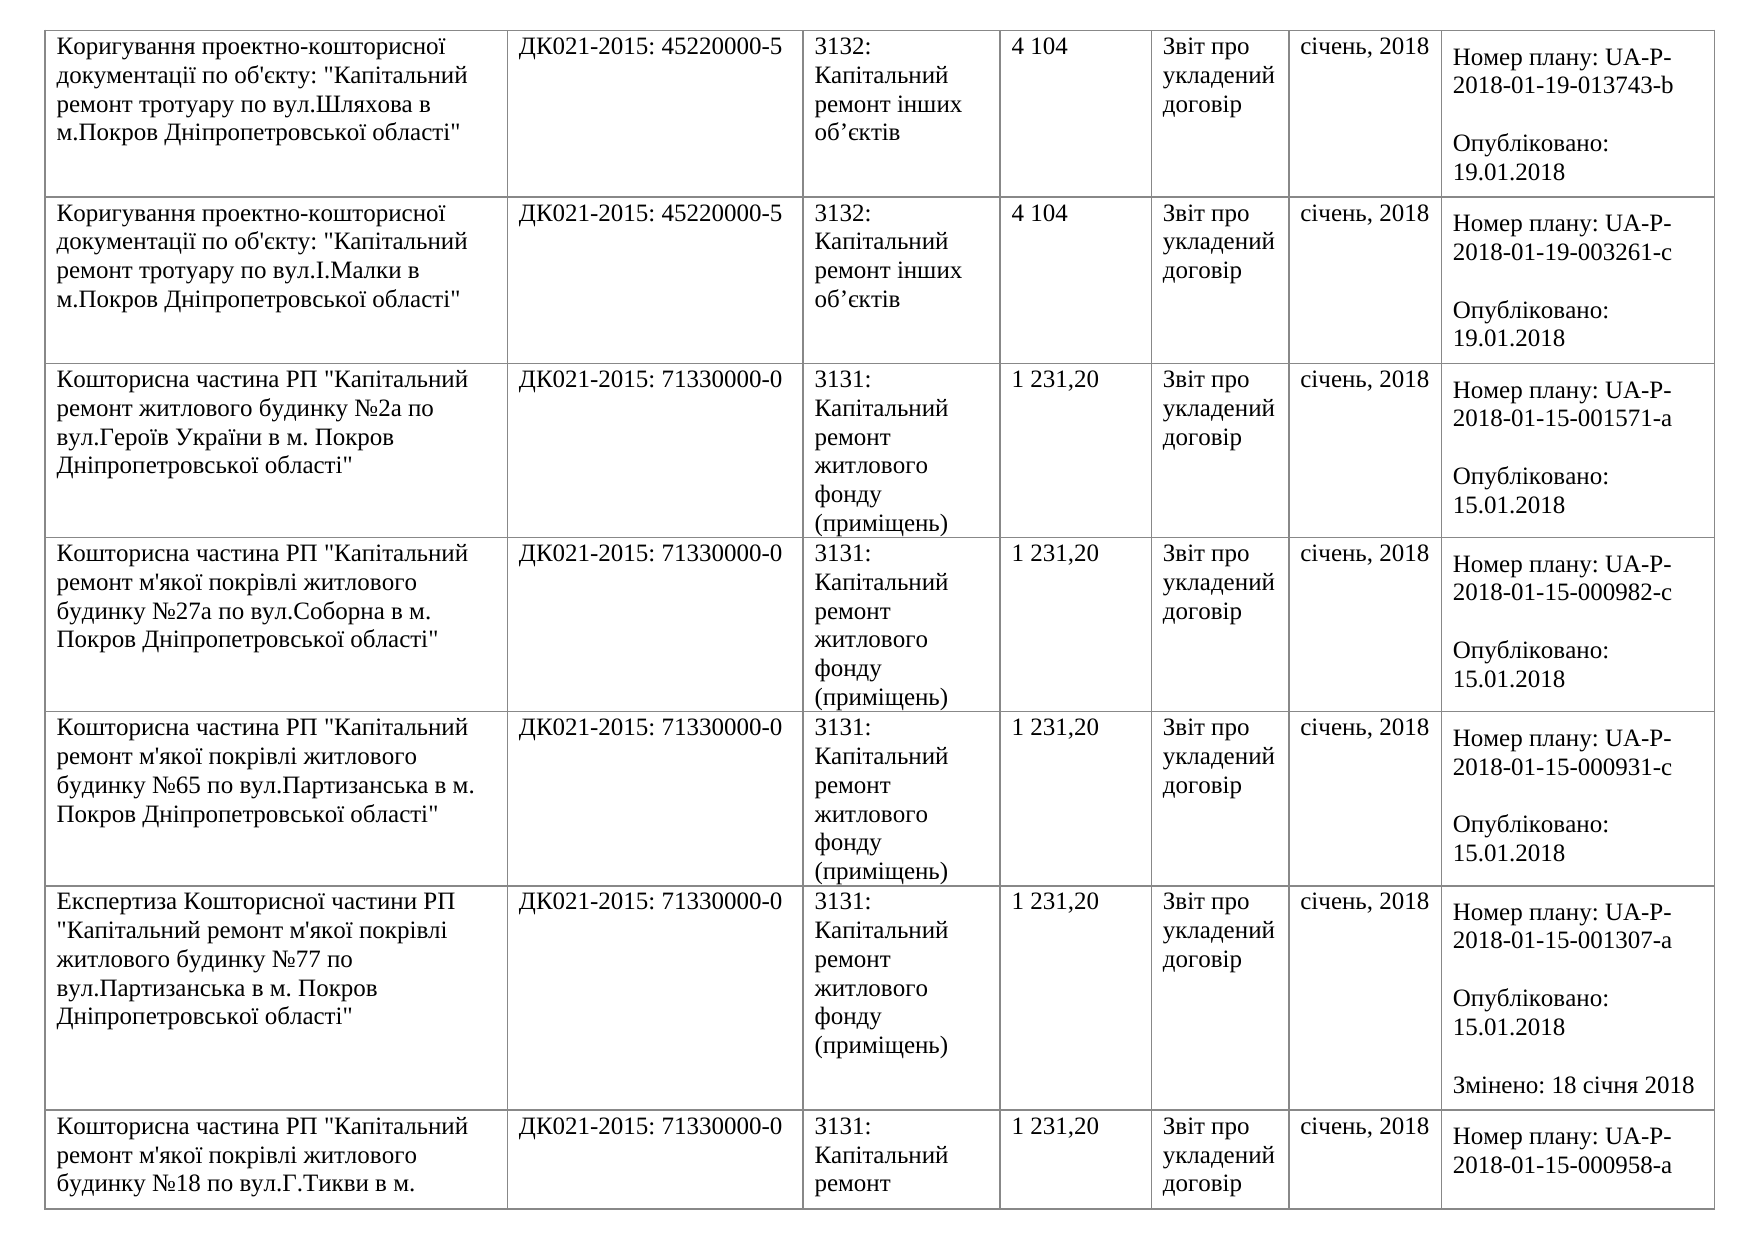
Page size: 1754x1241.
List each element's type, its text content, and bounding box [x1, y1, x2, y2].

table_cell 1 231,20 [1001, 1111, 1151, 1208]
table_cell 3131: Капітальний ремонт житлового фонду (приміщень) [804, 887, 999, 1109]
table_cell ДК021-2015: 45220000-5 [508, 198, 802, 363]
table_cell Звіт про укладений договір [1152, 364, 1288, 537]
table_cell 1 231,20 [1001, 538, 1151, 711]
table_cell Номер плану: UA-P-2018-01-19-003261-c Опубліковано: 19.01.2018 [1442, 198, 1714, 363]
table_cell Звіт про укладений договір [1152, 712, 1288, 885]
table_cell 4 104 [1001, 31, 1151, 196]
table_cell Номер плану: UA-P-2018-01-19-013743-b Опубліковано: 19.01.2018 [1442, 31, 1714, 196]
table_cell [1152, 1111, 1288, 1208]
table_cell ДК021-2015: 71330000-0 [508, 538, 802, 711]
table_cell січень, 2018 [1290, 198, 1441, 363]
table_cell Звіт про укладений договір [1152, 538, 1288, 711]
table_cell січень, 2018 [1290, 712, 1441, 885]
table_cell Коригування проектно-кошторисної документації по об'єкту: "Капітальний ремонт тротуару по вул.Шляхова в м.Покров Дніпропетровської області" [46, 31, 507, 196]
table_cell Номер плану: UA-P-2018-01-15-001307-a Опубліковано: 15.01.2018 Змінено: 18 січня 2018 [1442, 887, 1714, 1109]
table_cell 3132: Капітальний ремонт інших об’єктів [804, 198, 999, 363]
table_cell січень, 2018 [1290, 887, 1441, 1109]
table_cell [1152, 31, 1288, 196]
table_cell Номер плану: UA-P-2018-01-15-000931-c Опубліковано: 15.01.2018 [1442, 712, 1714, 885]
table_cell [804, 1111, 999, 1208]
table_cell 3131: Капітальний ремонт житлового фонду (приміщень) [804, 538, 999, 711]
table_cell Кошторисна частина РП "Капітальний ремонт м'якої покрівлі житлового будинку №27а по вул.Соборна в м. Покров Дніпропетровської області" [46, 538, 507, 711]
table_cell Експертиза Кошторисної частини РП "Капітальний ремонт м'якої покрівлі житлового будинку №77 по вул.Партизанська в м. Покров Дніпропетровської області" [46, 887, 507, 1109]
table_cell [508, 1111, 802, 1208]
table_cell січень, 2018 [1290, 364, 1441, 537]
table_cell січень, 2018 [1290, 31, 1441, 196]
table_cell Звіт про укладений договір [1152, 887, 1288, 1109]
table_cell 1 231,20 [1001, 712, 1151, 885]
table_cell 3132: Капітальний ремонт інших об’єктів [804, 31, 999, 196]
table_cell Коригування проектно-кошторисної документації по об'єкту: "Капітальний ремонт тротуару по вул.І.Малки в м.Покров Дніпропетровської області" [46, 198, 507, 363]
table_cell січень, 2018 [1290, 538, 1441, 711]
table_cell 4 104 [1001, 198, 1151, 363]
table_cell Кошторисна частина РП "Капітальний ремонт м'якої покрівлі житлового будинку №65 по вул.Партизанська в м. Покров Дніпропетровської області" [46, 712, 507, 885]
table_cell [1442, 1111, 1714, 1208]
table_cell Звіт про укладений договір [1152, 198, 1288, 363]
table_cell Кошторисна частина РП "Капітальний ремонт житлового будинку №2а по вул.Героїв України в м. Покров Дніпропетровської області" [46, 364, 507, 537]
table_cell 3131: Капітальний ремонт житлового фонду (приміщень) [804, 364, 999, 537]
table_cell Номер плану: UA-P-2018-01-15-001571-a Опубліковано: 15.01.2018 [1442, 364, 1714, 537]
table_cell 1 231,20 [1001, 364, 1151, 537]
table_cell ДК021-2015: 45220000-5 [508, 31, 802, 196]
table_cell січень, 2018 [1290, 1111, 1441, 1208]
table_cell ДК021-2015: 71330000-0 [508, 712, 802, 885]
table_cell Номер плану: UA-P-2018-01-15-000982-c Опубліковано: 15.01.2018 [1442, 538, 1714, 711]
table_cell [46, 1111, 507, 1208]
table_cell 1 231,20 [1001, 887, 1151, 1109]
table_cell ДК021-2015: 71330000-0 [508, 364, 802, 537]
table_cell ДК021-2015: 71330000-0 [508, 887, 802, 1109]
table_cell 3131: Капітальний ремонт житлового фонду (приміщень) [804, 712, 999, 885]
